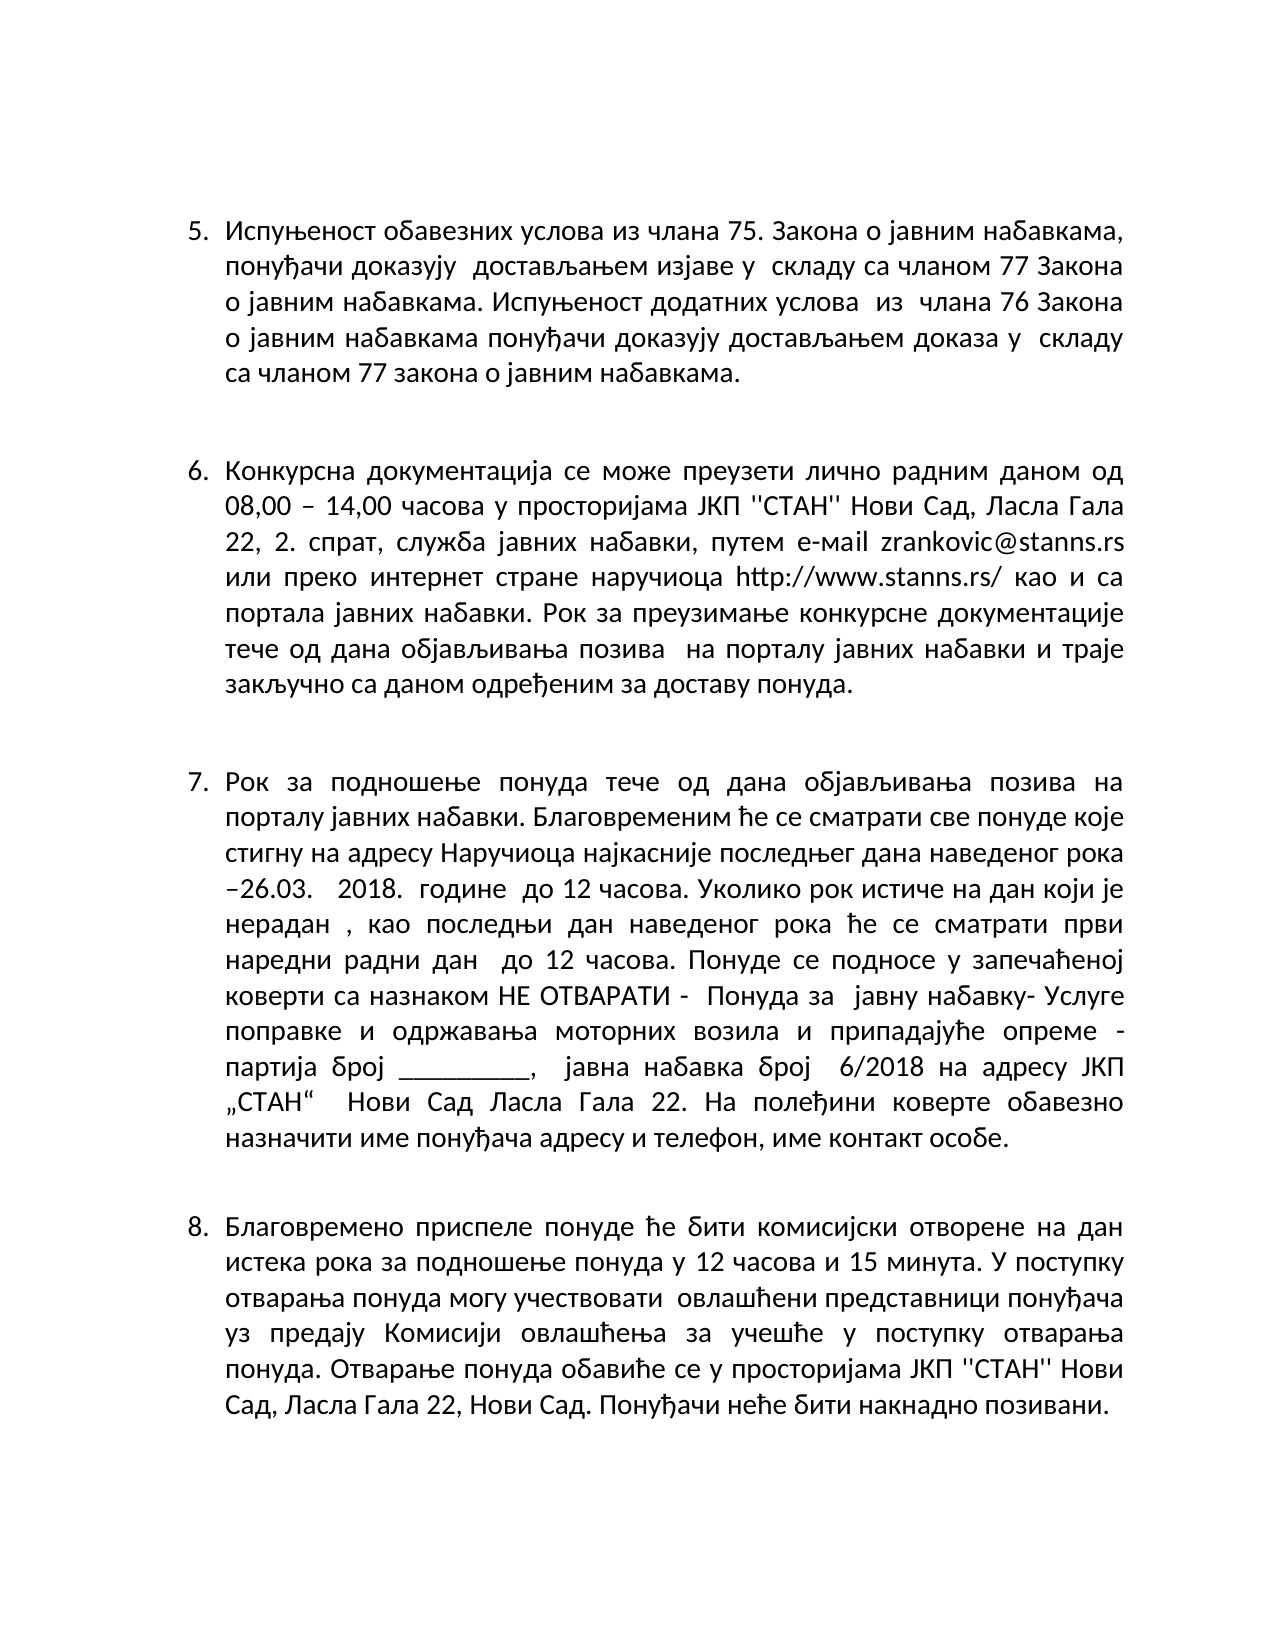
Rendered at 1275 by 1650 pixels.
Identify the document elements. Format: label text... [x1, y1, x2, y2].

list Конкурсна документација се може преузети лично радним даном од 08,00 – 14,00 часова у просторијама ЈКП ''СТАН'' Нови Сад, Ласла Гала 22, 2. спрат, служба јавних набавки, путем е-маil zrankovic@stanns.rs или преко интернет стране наручиоца http://www.stanns.rs/ као и са портала јавних набавки. Рок за преузимање конкурсне документације тече од дана објављивања позива на порталу јавних набавки и траје закључно са даном одређеним за доставу понуда. [187, 452, 1125, 701]
list Испуњеност обавезних услова из члана 75. Закона о јавним набавкама, понуђачи доказују достављањем изјаве у складу са чланом 77 Закона о јавним набавкама. Испуњеност додатних услова из члана 76 Закона о јавним набавкама понуђачи доказују достављањем доказа у складу са чланом 77 закона о јавним набавкама. [187, 212, 1125, 390]
list Рок за подношење понуда тече од дана објављивања позива на порталу јавних набавки. Благовременим ће се сматрати све понуде које стигну на адресу Наручиоца најкасније последњег дана наведеног рока –26.03. 2018. године до 12 часова. Уколико рок истиче на дан који је нерадан , као последњи дан наведеног рока ће се сматрати први наредни радни дан до 12 часова. Понуде се подносе у запечаћеној коверти са назнаком НЕ ОТВАРАТИ - Понуда за јавну набавку- Услуге поправке и одржавања моторних возила и припадајуће опреме - партија број _________, јавнa набавкa број 6/2018 на адресу ЈКП „СТАН“ Нови Сад Ласла Гала 22. На полеђини коверте обавезно назначити име понуђача адресу и телефон, име контакт особе. [187, 763, 1125, 1155]
list Благовремено приспеле понуде ће бити комисијски отворене на дан истека рока за подношење понуда у 12 часова и 15 минута. У поступку отварања понуда могу учествовати овлашћени представници понуђача уз предају Комисији овлашћења за учешће у поступку отварања понуда. Отварање понуда обавиће се у просторијама ЈКП ''СТАН'' Нови Сад, Ласла Гала 22, Нови Сад. Понуђачи неће бити накнадно позивани. [187, 1208, 1125, 1421]
